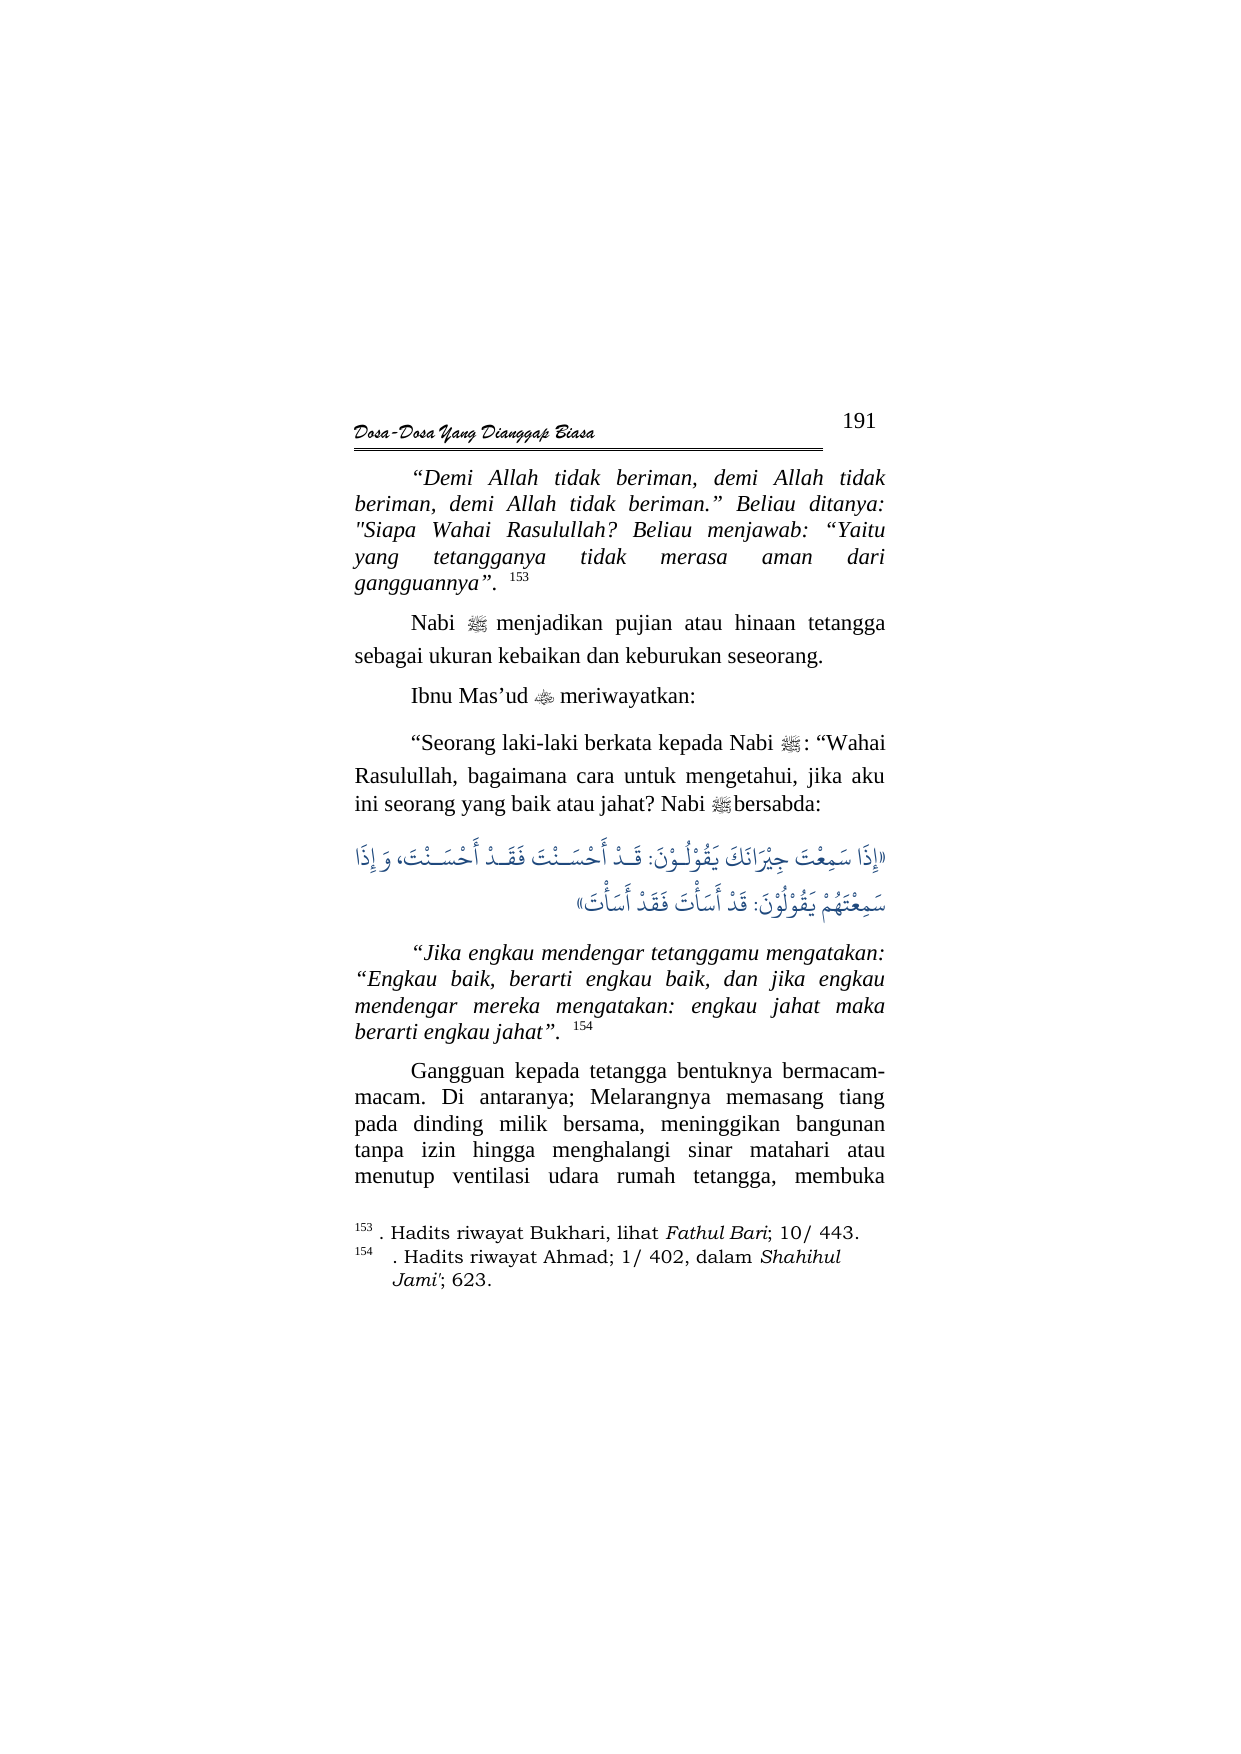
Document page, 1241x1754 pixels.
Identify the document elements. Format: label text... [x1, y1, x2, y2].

text Gangguan kepada tetangga bentuknya bermacam-macam. Di antaranya; Melarangnya memasang tiang pada dinding milik bersama, meninggikan bangunan tanpa izin hingga menghalangi sinar matahari atau menutup ventilasi udara rumah tetangga, membuka jendela rumah untuk melongok ke rumah tetangga sehingga melihat aurat mereka, mengganggu dengan suara gaduh seperti ketok-ketok atau teriak-teriak pada waktu tidur dan istirahat, memukul anak tetangga, membuang sampah di depan pintu rumahnya dan sebagainya. [354, 1057, 886, 1189]
text Ibnu Mas’ud س meriwayatkan: [354, 681, 886, 715]
text “Seorang laki-laki berkata kepada Nabi ج : “Wahai Rasulullah, bagaimana cara untuk mengetahui, jika aku ini seorang yang baik atau jahat? Nabi ج bersabda: [354, 728, 886, 823]
text “Demi Allah tidak beriman, demi Allah tidak beriman, demi Allah tidak beriman.” Beliau ditanya: "Siapa Wahai Rasulullah? Beliau menjawab: “Yaitu yang tetangganya tidak merasa aman dari gangguannya”. [354, 464, 886, 595]
text “Jika engkau mendengar tetanggamu mengatakan: “Engkau baik, berarti engkau baik, dan jika engkau mendengar mereka mengatakan: engkau jahat maka berarti engkau jahat”. [354, 939, 886, 1044]
text Nabi ج menjadikan pujian atau hinaan tetangga sebagai ukuran kebaikan dan keburukan seseorang. [354, 608, 886, 668]
text «إِذَا سَمِعْتَ جِيْرَانَكَ يَقُوْلُوْنَ: قَدْ أَحْسَنْتَ فَقَدْ أَحْسَنْتَ، وَ إِذَا سَمِعْتَهُمْ يَقُوْلُوْنَ: قَدْ أَسَأْتَ فَقَدْ أَسَأْتَ» [354, 835, 886, 926]
